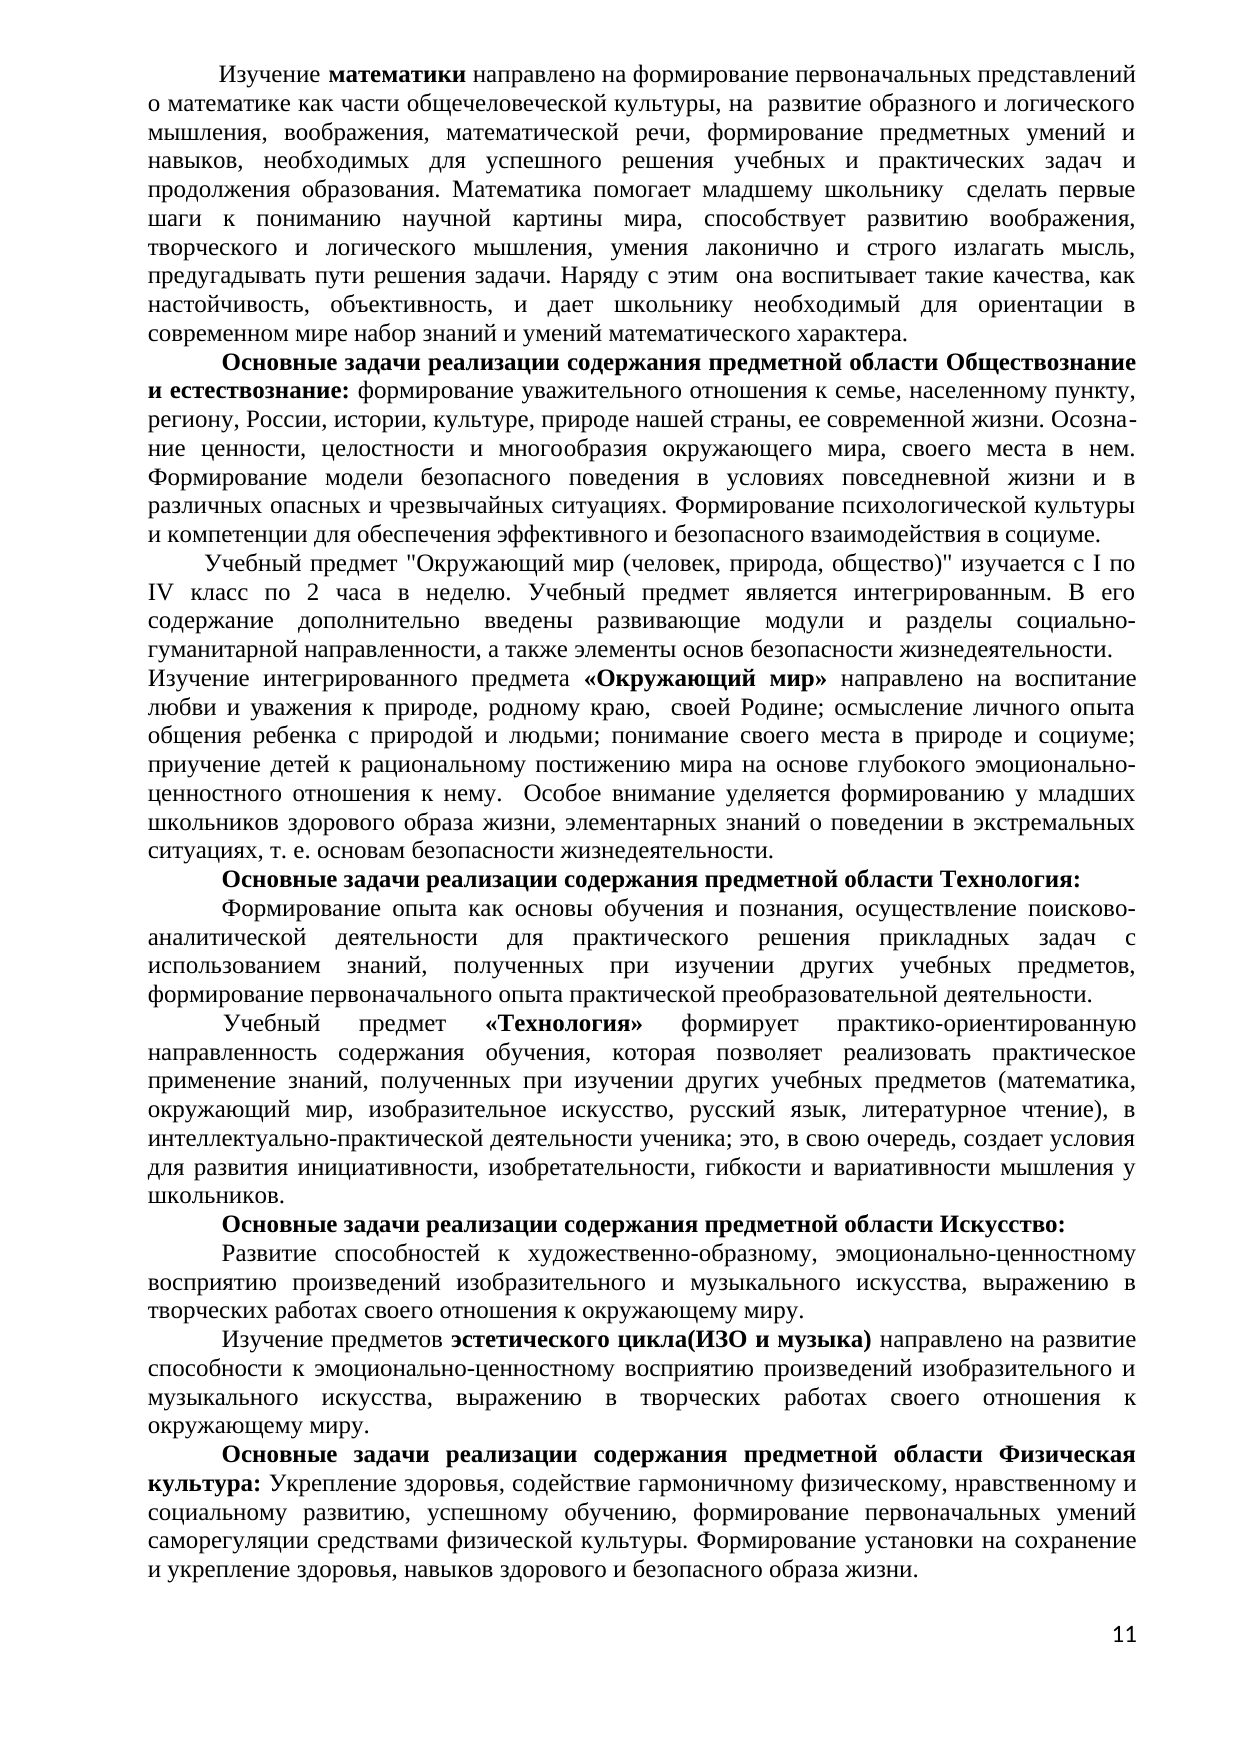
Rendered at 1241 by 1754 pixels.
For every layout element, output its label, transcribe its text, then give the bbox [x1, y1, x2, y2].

text Изучение математики направлено на формирование первоначальных представлений о математике как части общечеловеческой культуры, на развитие образного и логического мышления, воображения, математической речи, формирование предметных умений и навыков, необходимых для успешного решения учебных и практических задач и продолжения образования. Математика помогает младшему школьнику сделать первые шаги к пониманию научной картины мира, способствует развитию воображения, творческого и логического мышления, умения лаконично и строго излагать мысль, предугадывать пути решения задачи. Наряду с этим она воспитывает такие качества, как настойчивость, объективность, и дает школьнику необходимый для ориентации в современном мире набор знаний и умений математического характера. [148, 59, 1137, 347]
text Изучение интегрированного предмета «Окружающий мир» направлено на воспитание любви и уважения к природе, родному краю, своей Родине; осмысление личного опыта общения ребенка с природой и людьми; понимание своего места в природе и социуме; приучение детей к рациональному постижению мира на основе глубокого эмоционально-ценностного отношения к нему. Особое внимание уделяется формированию у младших школьников здорового образа жизни, элементарных знаний о поведении в экстремальных ситуациях, т. е. основам безопасности жизнедеятельности. [148, 663, 1137, 864]
text Основные задачи реализации содержания предметной области Физическая культура: Укрепление здоровья, содействие гармоничному физическому, нравственному и социальному развитию, успешному обучению, формирование первоначальных умений саморегуляции средствами физической культуры. Формирование установки на сохранение и укрепление здоровья, навыков здорового и безопасного образа жизни. [148, 1439, 1137, 1583]
text Изучение предметов эстетического цикла(ИЗО и музыка) направлено на развитие способности к эмоционально-ценностному восприятию произведений изобразительного и музыкального искусства, выражению в творческих работах своего отношения к окружающему миру. [148, 1324, 1137, 1439]
text Развитие способностей к художественно-образному, эмоционально-ценностному восприятию произведений изобразительного и музыкального искусства, выражению в творческих работах своего отношения к окружающему миру. [148, 1238, 1137, 1324]
text Учебный предмет "Окружающий мир (человек, природа, общество)" изучается с I по IV класс по 2 часа в неделю. Учебный предмет является интегрированным. В его содержание дополнительно введены развивающие модули и разделы социально-гуманитарной направленности, а также элементы основ безопасности жизнедеятельности. [148, 548, 1137, 663]
text Основные задачи реализации содержания предметной области Обществознание и естествознание: формирование уважительного отношения к семье, населенному пункту, региону, России, истории, культуре, природе нашей страны, ее современной жизни. Осознание ценности, целостности и многообразия окружающего мира, своего места в нем. Формирование модели безопасного поведения в условиях повседневной жизни и в различных опасных и чрезвычайных ситуациях. Формирование психологической культуры и компетенции для обеспечения эффективного и безопасного взаимодействия в социуме. [148, 347, 1137, 548]
text Формирование опыта как основы обучения и познания, осуществление поисково-аналитической деятельности для практического решения прикладных задач с использованием знаний, полученных при изучении других учебных предметов, формирование первоначального опыта практической преобразовательной деятельности. [148, 893, 1137, 1008]
text Основные задачи реализации содержания предметной области Искусство: [148, 1209, 1137, 1238]
text Основные задачи реализации содержания предметной области Технология: [148, 864, 1137, 893]
text Учебный предмет «Технология» формирует практико-ориентированную направленность содержания обучения, которая позволяет реализовать практическое применение знаний, полученных при изучении других учебных предметов (математика, окружающий мир, изобразительное искусство, русский язык, литературное чтение), в интеллектуально-практической деятельности ученика; это, в свою очередь, создает условия для развития инициативности, изобретательности, гибкости и вариативности мышления у школьников. [148, 1008, 1137, 1209]
